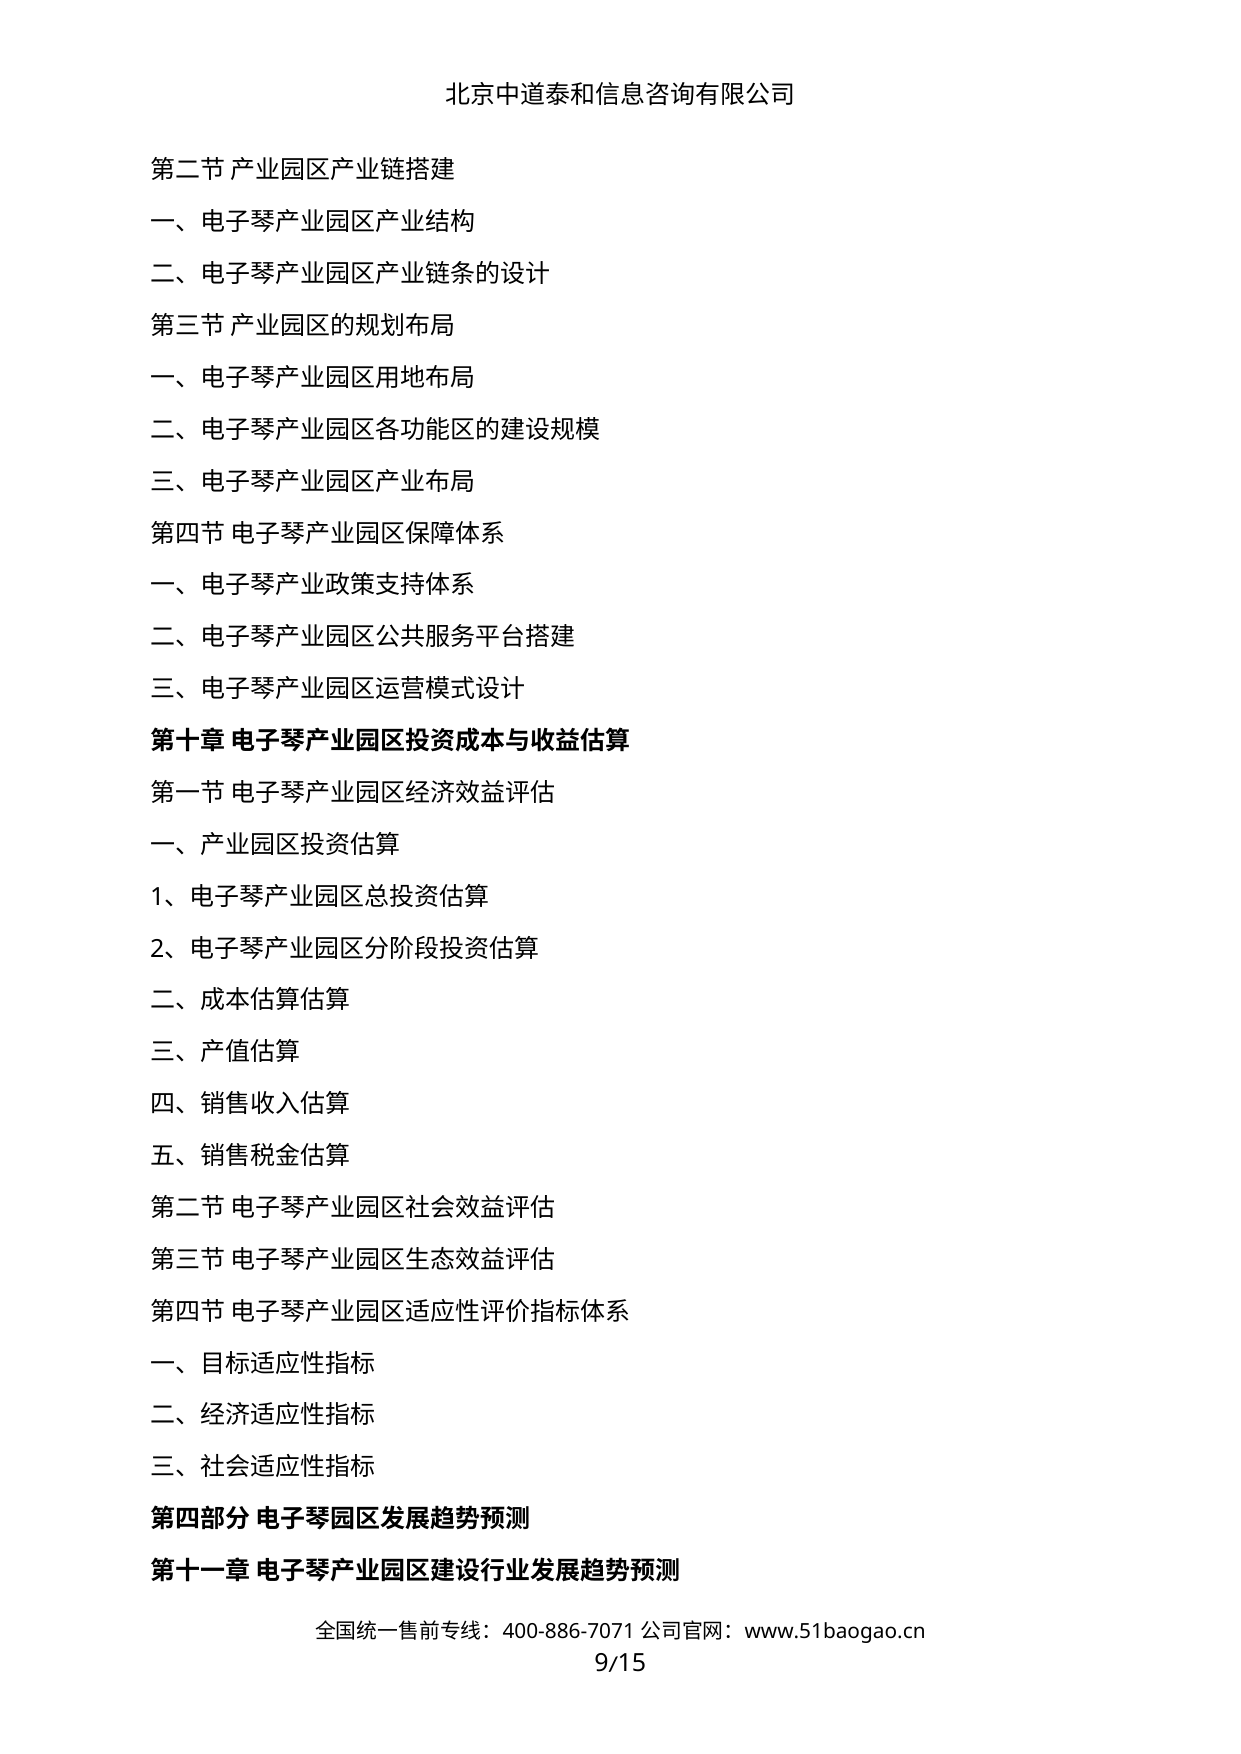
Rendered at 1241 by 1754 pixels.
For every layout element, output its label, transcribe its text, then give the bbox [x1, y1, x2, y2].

text 一、电子琴产业政策支持体系 [150, 565, 1090, 601]
text 二、电子琴产业园区公共服务平台搭建 [150, 617, 1090, 653]
text 第十章 电子琴产业园区投资成本与收益估算 [150, 721, 1090, 757]
text 第四节 电子琴产业园区保障体系 [150, 513, 1090, 549]
text 第四节 电子琴产业园区适应性评价指标体系 [150, 1291, 1090, 1327]
text 三、产值估算 [150, 1032, 1090, 1068]
text 第三节 产业园区的规划布局 [150, 306, 1090, 342]
text 第二节 电子琴产业园区社会效益评估 [150, 1187, 1090, 1224]
text 一、电子琴产业园区用地布局 [150, 357, 1090, 394]
text 1、电子琴产业园区总投资估算 [150, 876, 1090, 912]
text 三、电子琴产业园区运营模式设计 [150, 669, 1090, 705]
text 二、电子琴产业园区各功能区的建设规模 [150, 409, 1090, 446]
text 第四部分 电子琴园区发展趋势预测 [150, 1499, 1090, 1535]
text 二、成本估算估算 [150, 980, 1090, 1016]
text 三、社会适应性指标 [150, 1447, 1090, 1483]
text 第三节 电子琴产业园区生态效益评估 [150, 1239, 1090, 1276]
text 2、电子琴产业园区分阶段投资估算 [150, 928, 1090, 964]
text 第一节 电子琴产业园区经济效益评估 [150, 772, 1090, 809]
text 二、电子琴产业园区产业链条的设计 [150, 254, 1090, 290]
text 五、销售税金估算 [150, 1136, 1090, 1172]
text 一、电子琴产业园区产业结构 [150, 202, 1090, 238]
text 三、电子琴产业园区产业布局 [150, 461, 1090, 497]
text 一、产业园区投资估算 [150, 824, 1090, 861]
text 第十一章 电子琴产业园区建设行业发展趋势预测 [150, 1551, 1090, 1587]
text 二、经济适应性指标 [150, 1395, 1090, 1431]
text 一、目标适应性指标 [150, 1343, 1090, 1379]
text 四、销售收入估算 [150, 1084, 1090, 1120]
text 第二节 产业园区产业链搭建 [150, 150, 1090, 186]
